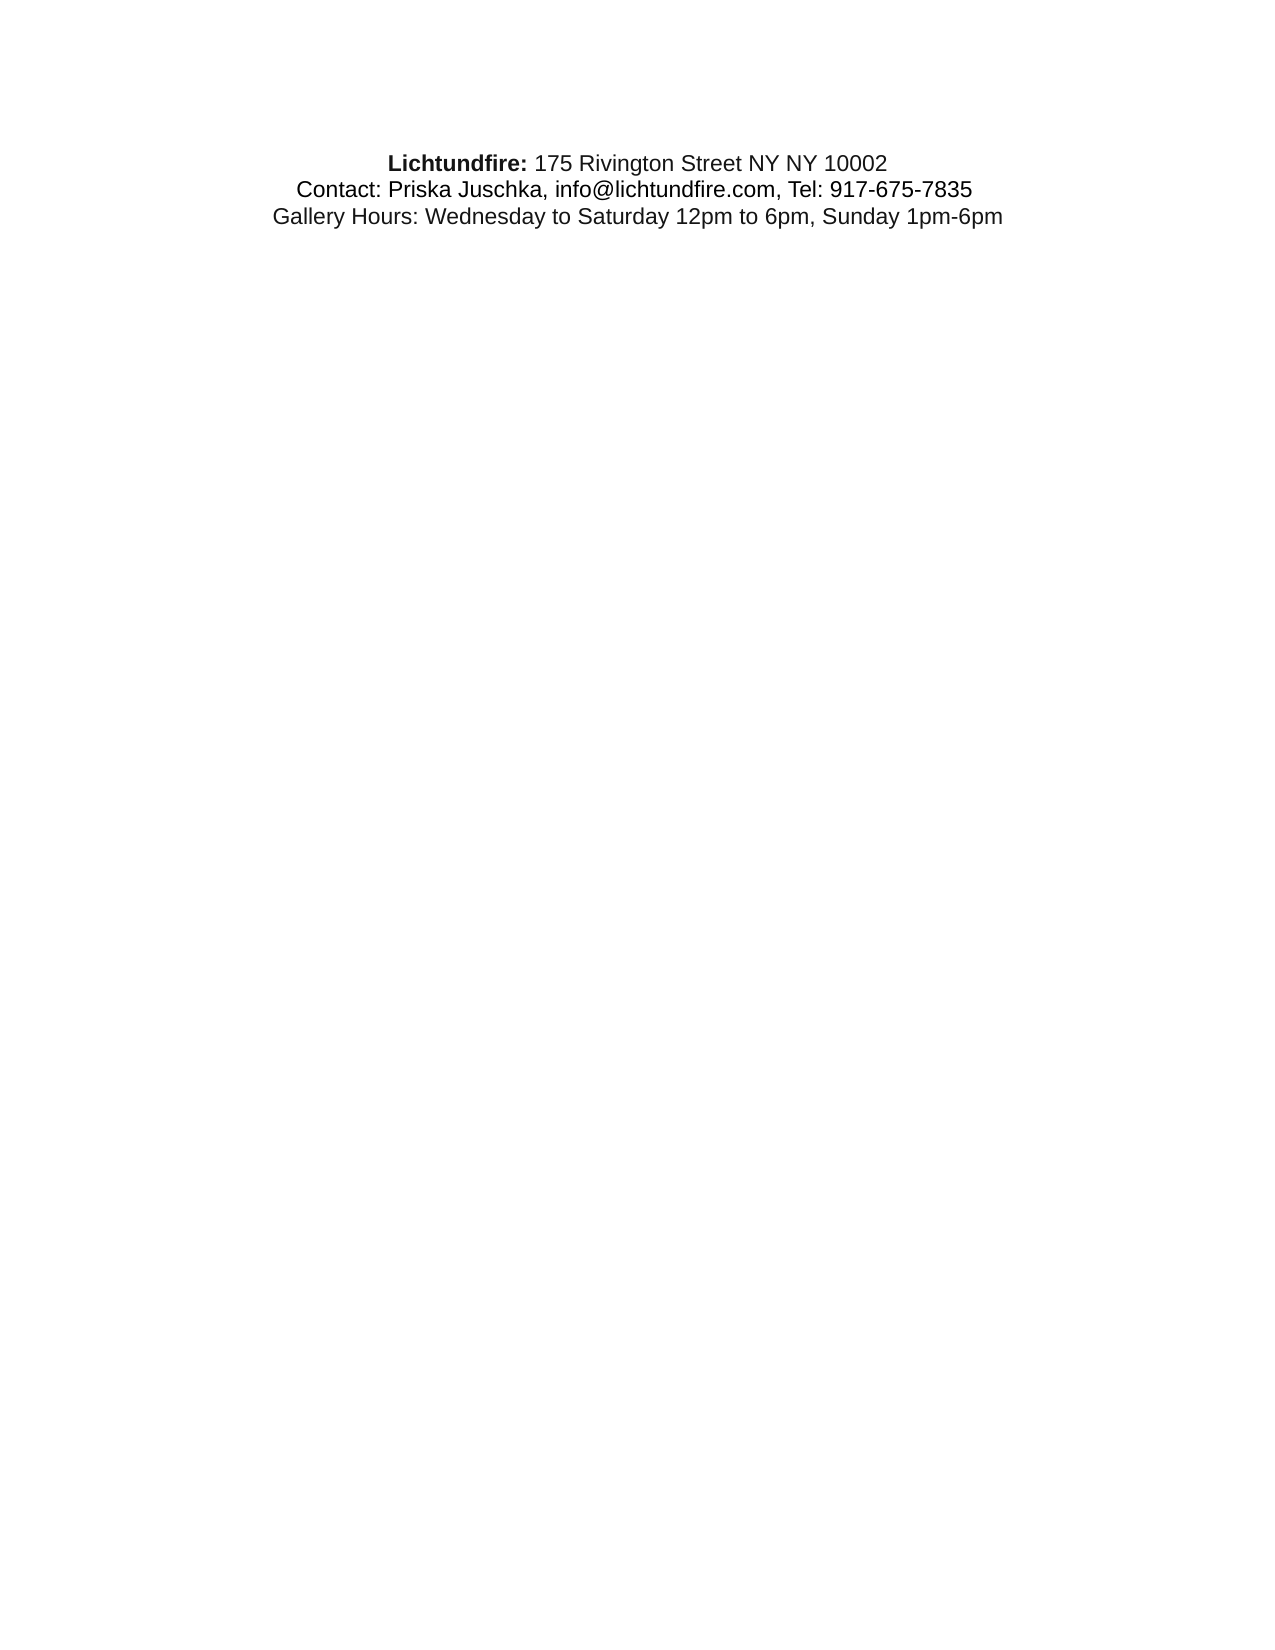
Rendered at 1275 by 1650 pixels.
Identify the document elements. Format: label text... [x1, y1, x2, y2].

text Lichtundfire: 175 Rivington Street NY NY 10002 [187, 179, 1087, 205]
text Contact: Priska Juschka, info@lichtundfire.com, Tel: 917-675-7835 Gallery Hours: Wednesday to Saturday 12pm to 6pm, Sunday 1pm-6pm [187, 205, 1087, 258]
